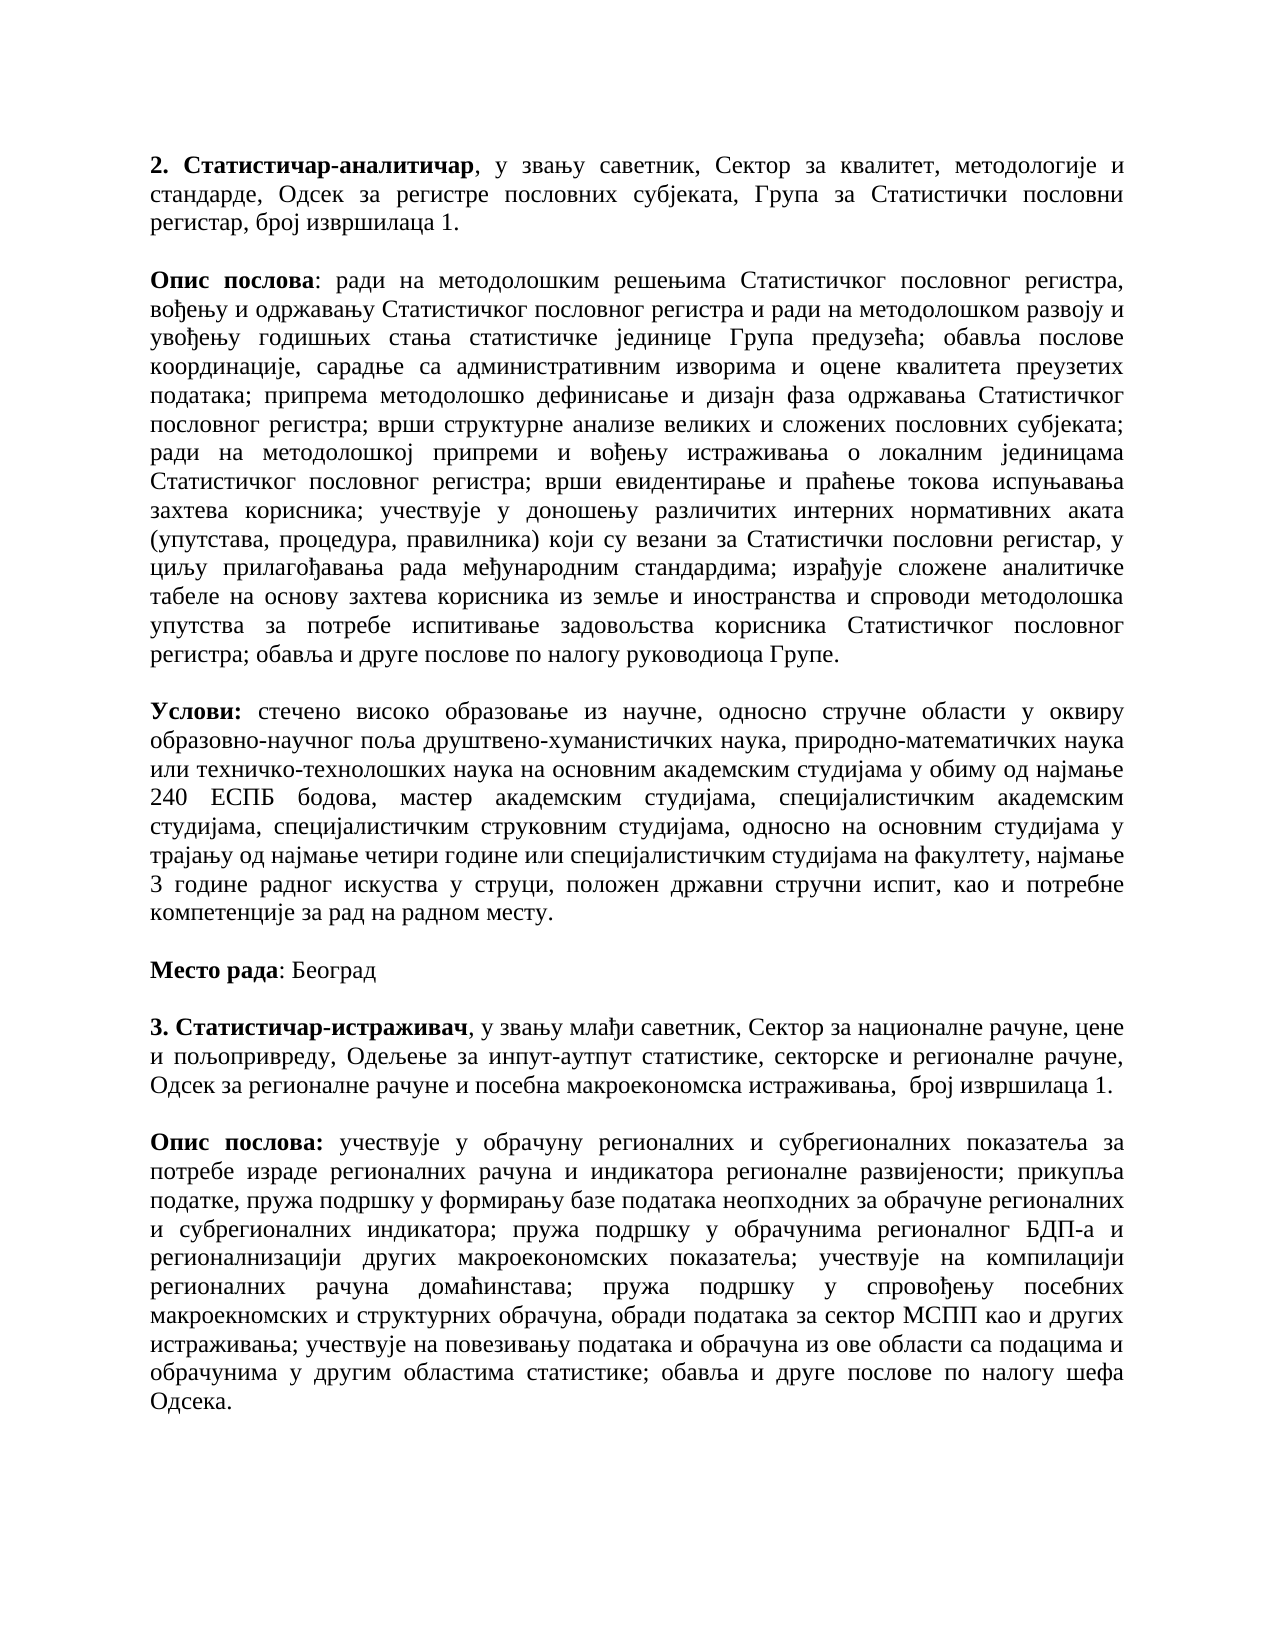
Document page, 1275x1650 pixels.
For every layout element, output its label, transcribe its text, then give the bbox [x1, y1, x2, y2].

text Услови: стечено високо образовање из научне, односно стручне области у оквиру образовно-научног поља друштвено-хуманистичких наука, природно-математичких наука или техничко-технолошких наука на основним академским студијама у обиму од најмање 240 ЕСПБ бодова, мастер академским студијама, специјалистичким академским студијама, специјалистичким струковним студијама, односно на основним студијама у трајању од најмање четири године или специјалистичким студијама на факултету, најмање 3 године радног искуства у струци, положен државни стручни испит, као и потребне компетенције за рад на радном месту. [150, 696, 1125, 926]
text Место рада: Београд [150, 955, 1125, 984]
text Опис послова: учествује у обрачуну регионалних и субрегионалних показатеља за потребе израде регионалних рачуна и индикатора регионалне развијености; прикупља податке, пружа подршку у формирању базе података неопходних за обрачуне регионалних и субрегионалних индикатора; пружа подршку у обрачунима регионалног БДП-а и регионалнизацији других макроекономских показатеља; учествује на компилацији регионалних рачуна домаћинстава; пружа подршку у спровођењу посебних макроекномских и структурних обрачуна, обради података за сектор МСПП као и других истраживања; учествује на повезивању података и обрачуна из ове области са подацима и обрачунима у другим областима статистике; обавља и друге послове по налогу шефа Одсека. [150, 1127, 1125, 1415]
text 3. Статистичар-истраживач, у звању млађи саветник, Сектор зa националне рачуне, цене и пољопривреду, Одељење за инпут-аутпут статистике, секторске и регионалне рачуне, Одсек за регионалне рачуне и посебна макроекономска истраживања, број извршилаца 1. [150, 1012, 1125, 1099]
text 2. Статистичар-аналитичар, у звању саветник, Сектор за квалитет, методологије и стандарде, Одсек за регистре пословних субјеката, Група за Статистички пословни регистар, број извршилаца 1. [150, 150, 1125, 236]
text Опис послова: ради на методолошким решењима Статистичког пословног регистра, вођењу и одржавању Статистичког пословног регистра и ради на методолошком развоју и увођењу годишњих стања статистичке јединице Група предузећа; обавља послове координације, сарадње са административним изворима и оцене квалитета преузетих података; припрема методолошко дефинисање и дизајн фаза одржавања Статистичког пословног регистра; врши структурне анализе великих и сложених пословних субјеката; ради на методолошкој припреми и вођењу истраживања о локалним јединицама Статистичког пословног регистра; врши евидентирање и праћење токова испуњавања захтева корисника; учествује у доношењу различитих интерних нормативних аката (упутстава, процедура, правилника) који су везани за Статистички пословни регистар, у циљу прилагођавања рада међународним стандардима; израђује сложене аналитичке табеле на основу захтева корисника из земље и иностранства и спроводи методолошка упутства за потребе испитивање задовољства корисника Статистичког пословног регистра; обавља и друге послове по налогу руководиоца Групе. [150, 265, 1125, 667]
